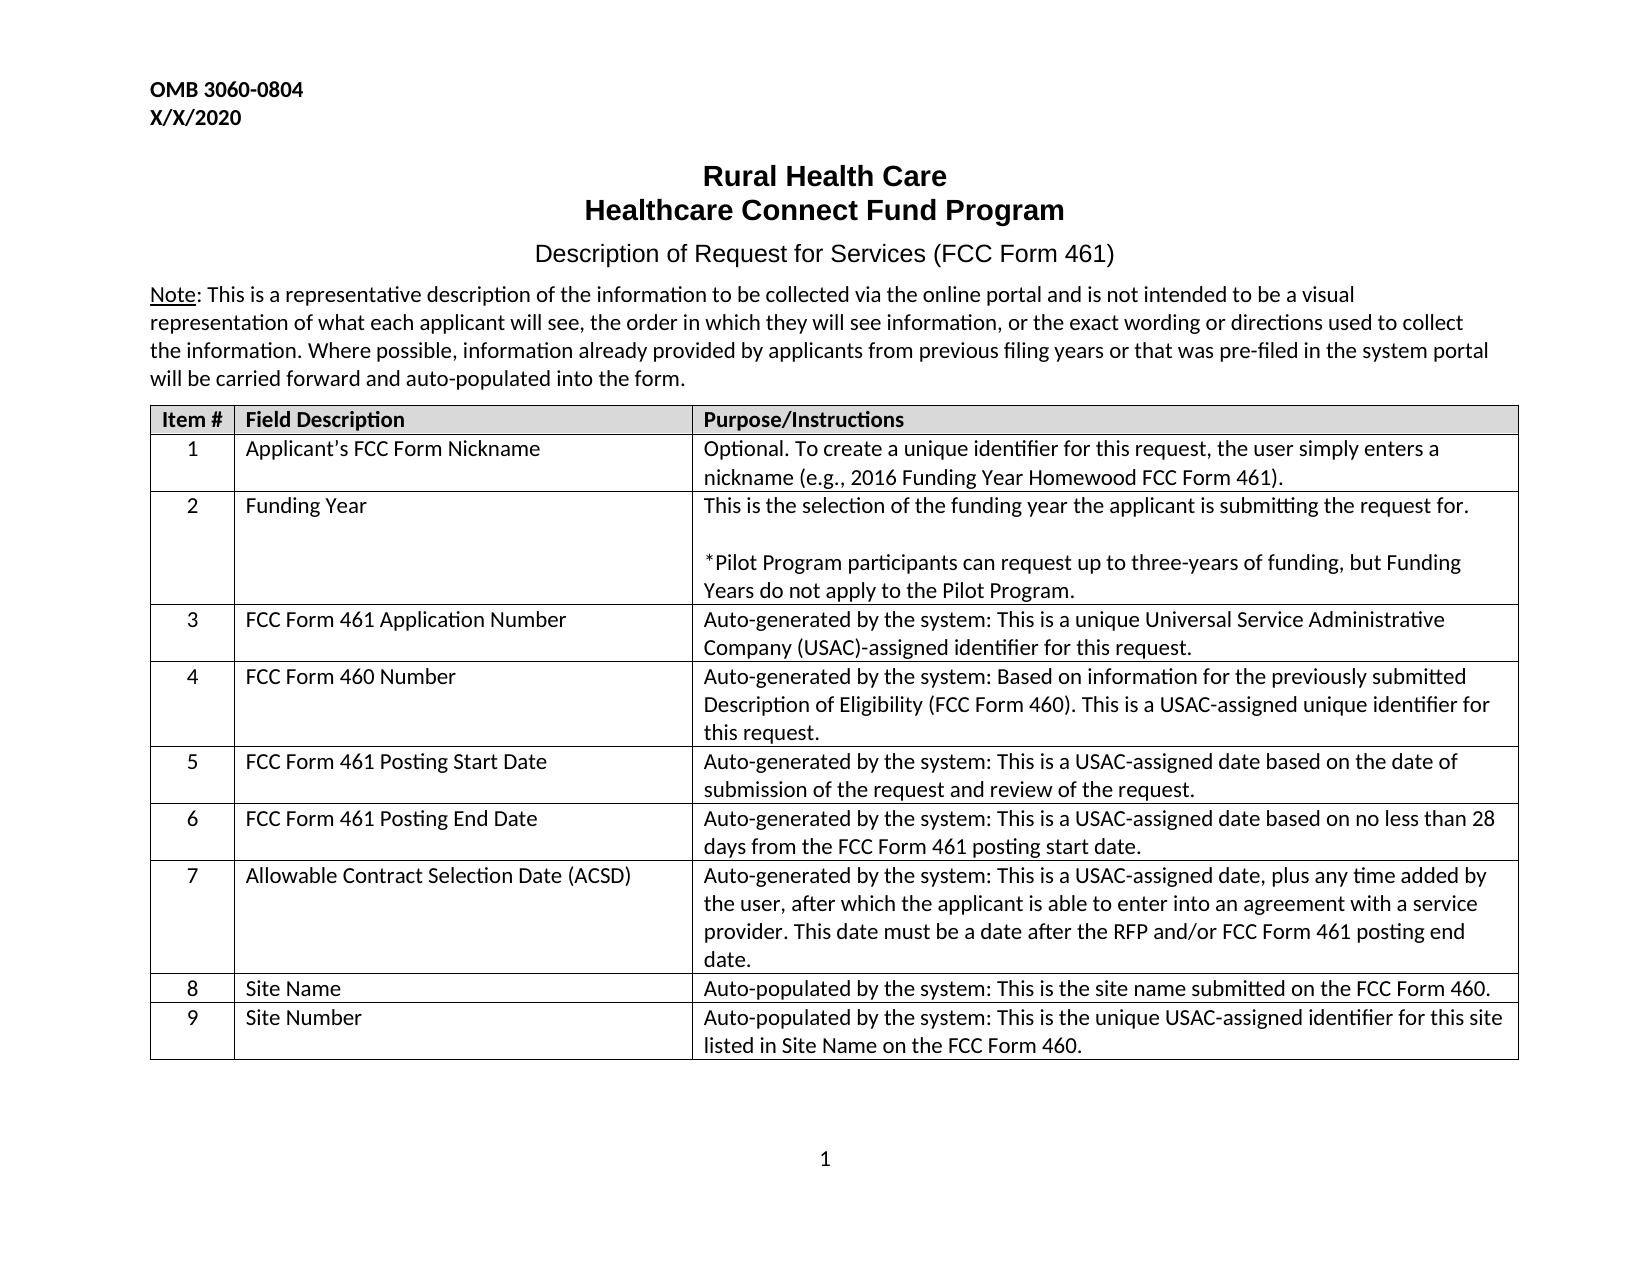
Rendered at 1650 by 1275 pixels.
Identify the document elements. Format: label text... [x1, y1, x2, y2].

table_cell 1 [151, 435, 234, 491]
table_cell Auto-generated by the system: This is a USAC-assigned date, plus any time added by the user, after which the applicant is able to enter into an agreement with a service provider. This date must be a date after the RFP and/or FCC Form 461 posting end date. [693, 861, 1518, 973]
text Note: This is a representative description of the information to be collected via the online portal and is not intended to be a visual representation of what each applicant will see, the order in which they will see information, or the exact wording or directions used to collect the information. Where possible, information already provided by applicants from previous filing years or that was pre-filed in the system portal will be carried forward and auto-populated into the form. [150, 280, 1500, 392]
table_cell FCC Form 461 Application Number [235, 605, 692, 661]
table_cell Site Name [235, 974, 692, 1002]
table_cell Auto-populated by the system: This is the site name submitted on the FCC Form 460. [693, 974, 1518, 1002]
table_cell Optional. To create a unique identifier for this request, the user simply enters a nickname (e.g., 2016 Funding Year Homewood FCC Form 461). [693, 435, 1518, 491]
table_cell 3 [151, 605, 234, 661]
table_cell Applicant’s FCC Form Nickname [235, 435, 692, 491]
table_cell 2 [151, 492, 234, 604]
table_cell Auto-generated by the system: This is a USAC-assigned date based on the date of submission of the request and review of the request. [693, 747, 1518, 803]
table_cell Allowable Contract Selection Date (ACSD) [235, 861, 692, 973]
table_header Item # [151, 406, 234, 433]
table_cell 9 [151, 1003, 234, 1059]
table_cell 4 [151, 662, 234, 746]
table_cell Auto-generated by the system: This is a unique Universal Service Administrative Company (USAC)-assigned identifier for this request. [693, 605, 1518, 661]
table_cell FCC Form 461 Posting End Date [235, 804, 692, 860]
table_cell 7 [151, 861, 234, 973]
table_cell 5 [151, 747, 234, 803]
table_cell FCC Form 461 Posting Start Date [235, 747, 692, 803]
table_cell Auto-generated by the system: This is a USAC-assigned date based on no less than 28 days from the FCC Form 461 posting start date. [693, 804, 1518, 860]
table_cell 6 [151, 804, 234, 860]
table_cell Funding Year [235, 492, 692, 604]
text Healthcare Connect Fund Program [150, 193, 1500, 226]
text Rural Health Care [150, 159, 1500, 193]
text Description of Request for Services (FCC Form 461) [150, 239, 1500, 267]
table_header Field Description [235, 406, 692, 433]
table_cell Auto-generated by the system: Based on information for the previously submitted Description of Eligibility (FCC Form 460). This is a USAC-assigned unique identifier for this request. [693, 662, 1518, 746]
table_cell Site Number [235, 1003, 692, 1059]
table_cell This is the selection of the funding year the applicant is submitting the request for. *Pilot Program participants can request up to three-years of funding, but Funding Years do not apply to the Pilot Program. [693, 492, 1518, 604]
table_cell FCC Form 460 Number [235, 662, 692, 746]
table_cell 8 [151, 974, 234, 1002]
table_header Purpose/Instructions [693, 406, 1518, 433]
table_cell Auto-populated by the system: This is the unique USAC-assigned identifier for this site listed in Site Name on the FCC Form 460. [693, 1003, 1518, 1059]
